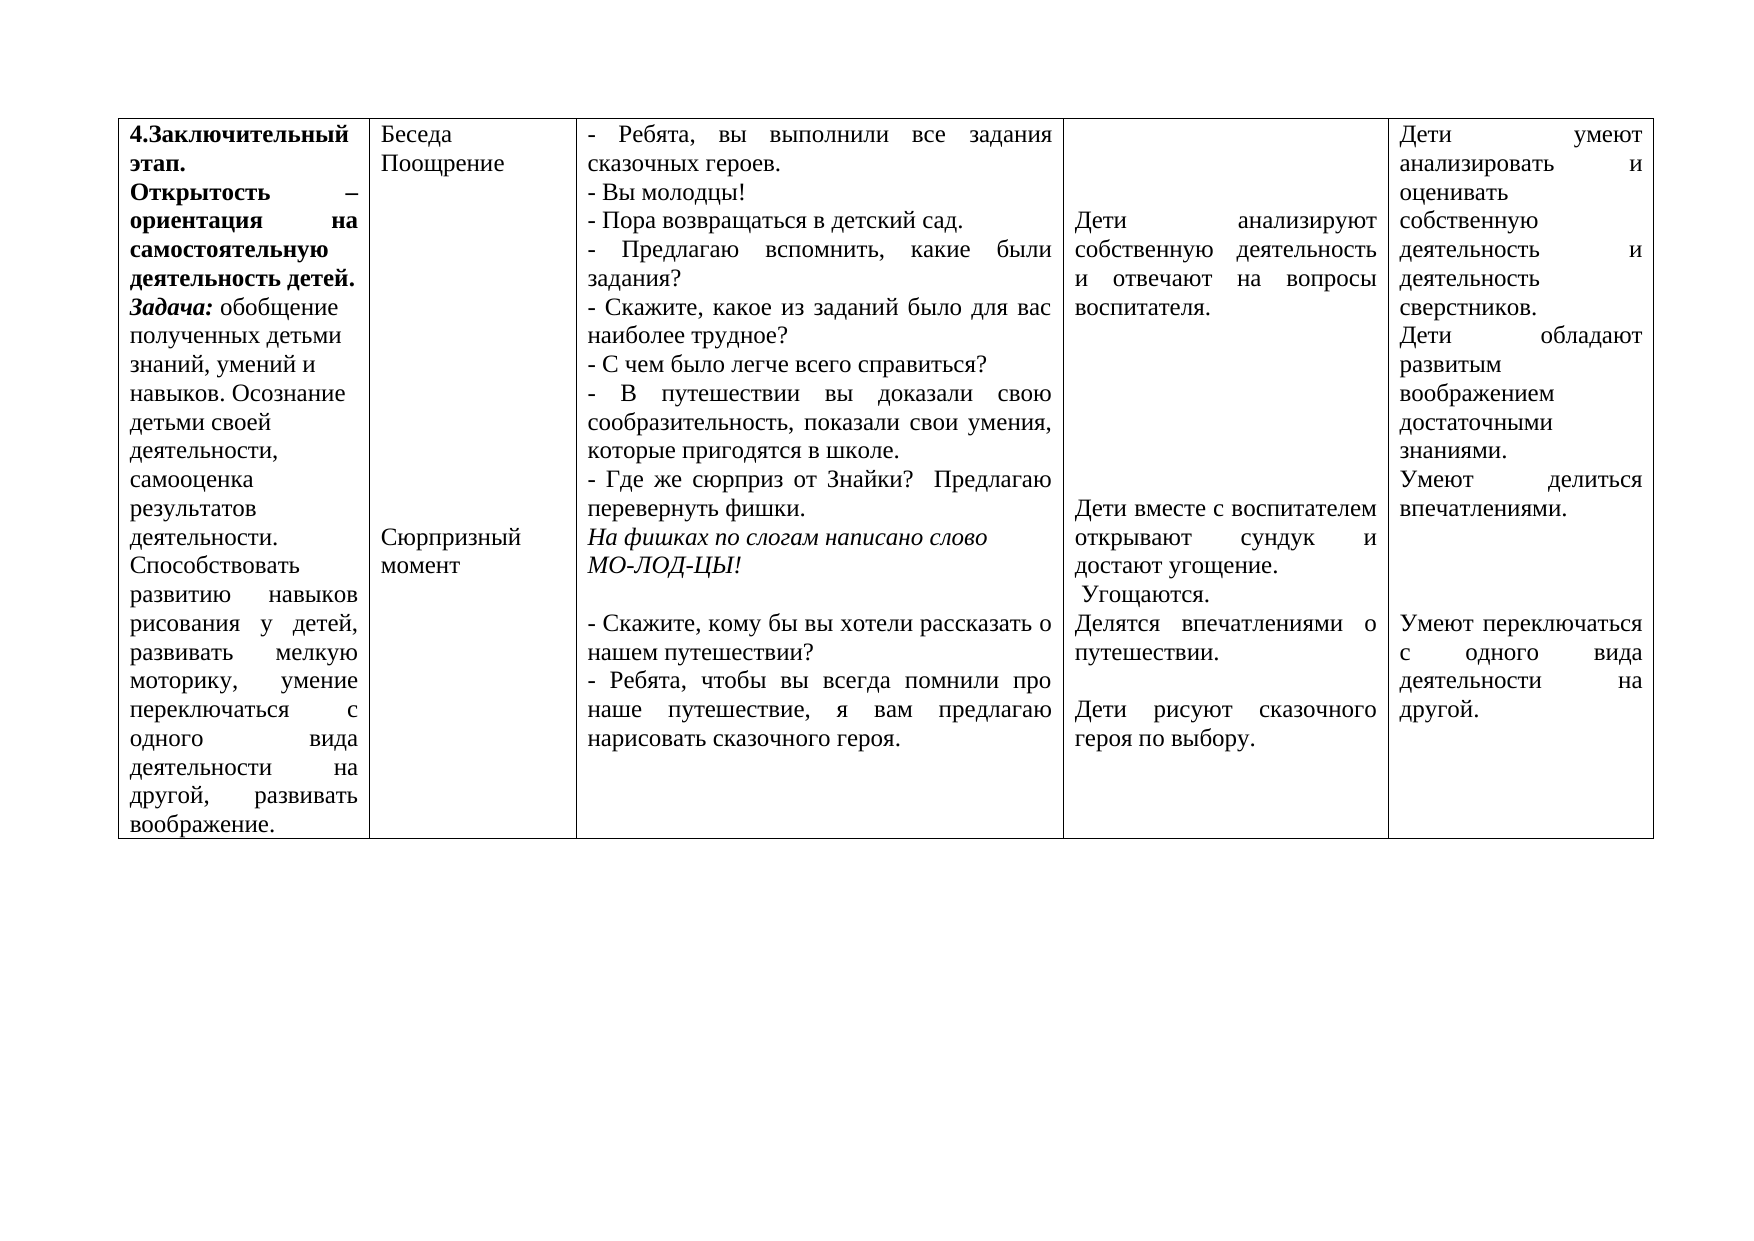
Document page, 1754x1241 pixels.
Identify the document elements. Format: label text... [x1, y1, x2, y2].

table_cell 4.Заключительный этап. Открытость – ориентация на самостоятельную деятельность детей. Задача: обобщение полученных детьми знаний, умений и навыков. Осознание детьми своей деятельности, самооценка результатов деятельности. Способствовать развитию навыков рисования у детей, развивать мелкую моторику, умение переключаться с одного вида деятельности на другой, развивать воображение. [119, 119, 369, 838]
table_cell - Ребята, вы выполнили все задания сказочных героев. - Вы молодцы! - Пора возвращаться в детский сад. - Предлагаю вспомнить, какие были задания? - Скажите, какое из заданий было для вас наиболее трудное? - С чем было легче всего справиться? - В путешествии вы доказали свою сообразительность, показали свои умения, которые пригодятся в школе. - Где же сюрприз от Знайки? Предлагаю перевернуть фишки. На фишках по слогам написано слово МО-ЛОД-ЦЫ! - Скажите, кому бы вы хотели рассказать о нашем путешествии? - Ребята, чтобы вы всегда помнили про наше путешествие, я вам предлагаю нарисовать сказочного героя. [577, 119, 1063, 838]
table_cell Дети умеют анализировать и оценивать собственную деятельность и деятельность сверстников. Дети обладают развитым воображением достаточными знаниями. Умеют делиться впечатлениями. Умеют переключаться с одного вида деятельности на другой. [1389, 119, 1653, 838]
table_cell Беседа Поощрение Сюрпризный момент [370, 119, 576, 838]
table_cell Дети анализируют собственную деятельность и отвечают на вопросы воспитателя. Дети вместе с воспитателем открывают сундук и достают угощение. Угощаются. Делятся впечатлениями о путешествии. Дети рисуют сказочного героя по выбору. [1064, 119, 1388, 838]
